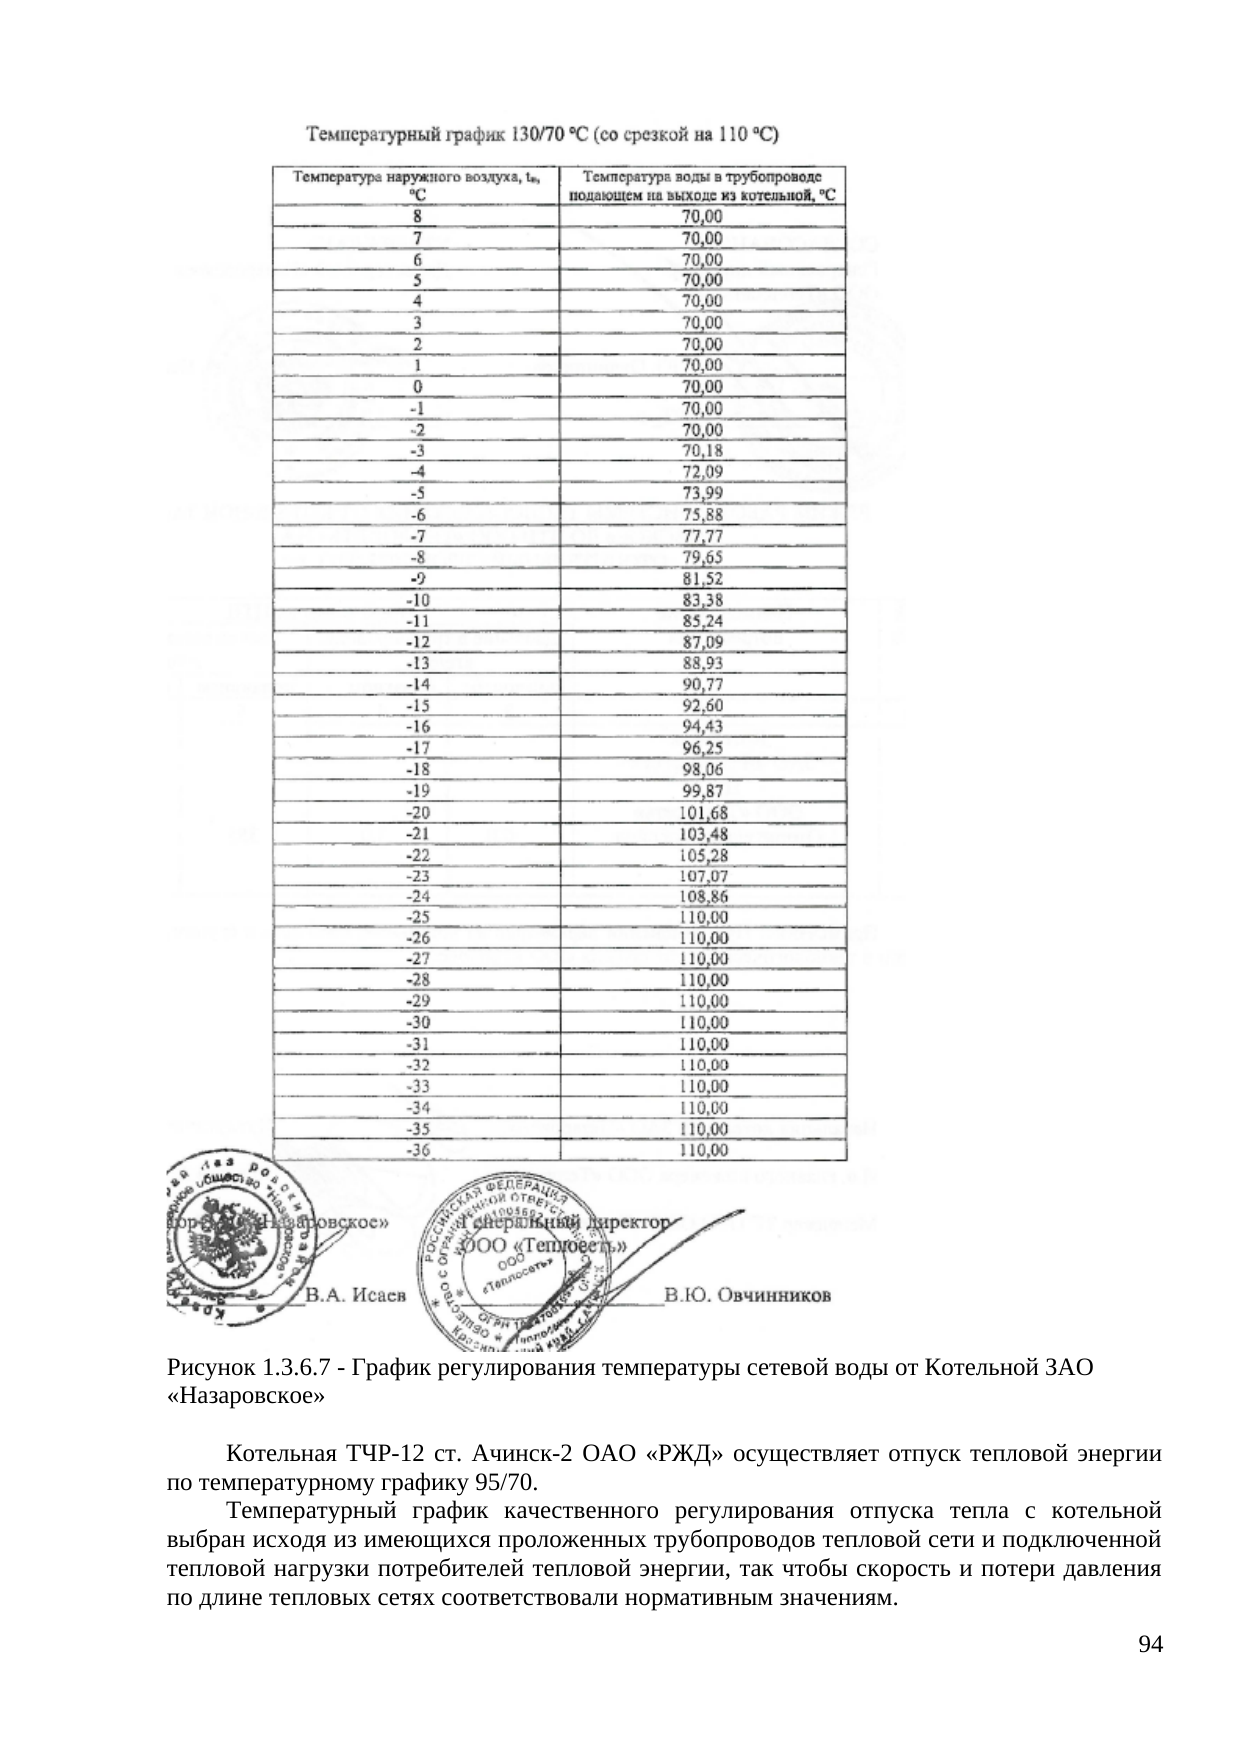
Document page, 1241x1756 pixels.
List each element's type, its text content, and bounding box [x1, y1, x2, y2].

text Котельная ТЧР-12 ст. Ачинск-2 ОАО «РЖД» осуществляет отпуск тепловой энергии по температурному графику 95/70. [167, 1438, 1163, 1496]
text Рисунок 1.3.6.7 - График регулирования температуры сетевой воды от Котельной ЗАО «Назаровское» [167, 1352, 1163, 1409]
text Температурный график качественного регулирования отпуска тепла с котельной выбран исходя из имеющихся проложенных трубопроводов тепловой сети и подключенной тепловой нагрузки потребителей тепловой энергии, так чтобы скорость и потери давления по длине тепловых сетях соответствовали нормативным значениям. [167, 1496, 1163, 1611]
picture [166, 110, 906, 1352]
